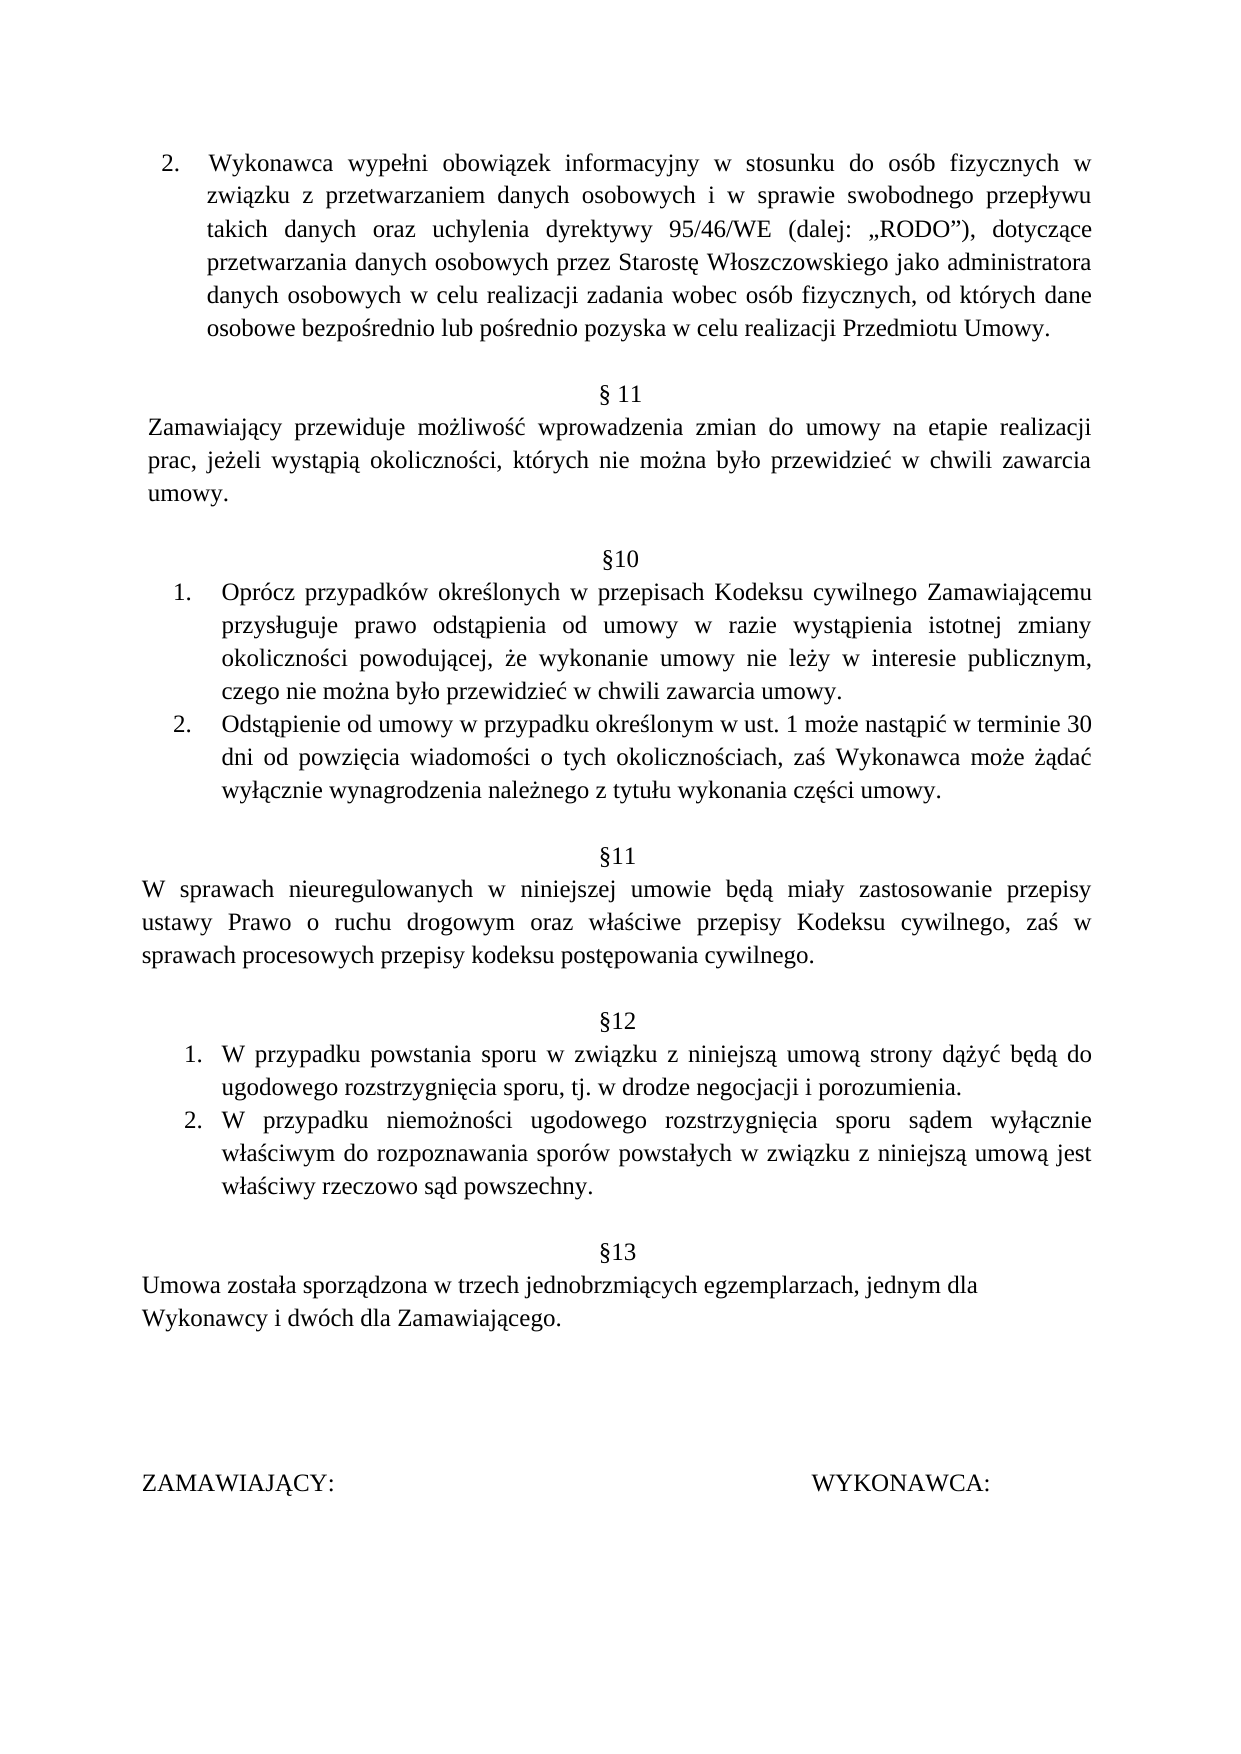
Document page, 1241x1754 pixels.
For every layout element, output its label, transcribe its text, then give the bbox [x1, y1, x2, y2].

list Oprócz przypadków określonych w przepisach Kodeksu cywilnego Zamawiającemu przysługuje prawo odstąpienia od umowy w razie wystąpienia istotnej zmiany okoliczności powodującej, że wykonanie umowy nie leży w interesie publicznym, czego nie można było przewidzieć w chwili zawarcia umowy. [173, 577, 1093, 705]
text §13 [142, 1237, 1093, 1266]
text ZAMAWIAJĄCY: WYKONAWCA: [142, 1468, 1093, 1497]
text §11 [142, 841, 1093, 870]
list Odstąpienie od umowy w przypadku określonym w ust. 1 może nastąpić w terminie 30 dni od powzięcia wiadomości o tych okolicznościach, zaś Wykonawca może żądać wyłącznie wynagrodzenia należnego z tytułu wykonania części umowy. [173, 709, 1093, 804]
text §12 [142, 1006, 1093, 1035]
text 2. Wykonawca wypełni obowiązek informacyjny w stosunku do osób fizycznych w związku z przetwarzaniem danych osobowych i w sprawie swobodnego przepływu takich danych oraz uchylenia dyrektywy 95/46/WE (dalej: „RODO”), dotyczące przetwarzania danych osobowych przez Starostę Włoszczowskiego jako administratora danych osobowych w celu realizacji zadania wobec osób fizycznych, od których dane osobowe bezpośrednio lub pośrednio pozyska w celu realizacji Przedmiotu Umowy. [161, 148, 1093, 341]
text Zamawiający przewiduje możliwość wprowadzenia zmian do umowy na etapie realizacji prac, jeżeli wystąpią okoliczności, których nie można było przewidzieć w chwili zawarcia umowy. [148, 412, 1093, 507]
text § 11 [148, 379, 1093, 407]
text W sprawach nieuregulowanych w niniejszej umowie będą miały zastosowanie przepisy ustawy Prawo o ruchu drogowym oraz właściwe przepisy Kodeksu cywilnego, zaś w sprawach procesowych przepisy kodeksu postępowania cywilnego. [142, 874, 1093, 969]
list W przypadku powstania sporu w związku z niniejszą umową strony dążyć będą do ugodowego rozstrzygnięcia sporu, tj. w drodze negocjacji i porozumienia. [184, 1039, 1093, 1101]
list W przypadku niemożności ugodowego rozstrzygnięcia sporu sądem wyłącznie właściwym do rozpoznawania sporów powstałych w związku z niniejszą umową jest właściwy rzeczowo sąd powszechny. [184, 1105, 1093, 1200]
text Umowa została sporządzona w trzech jednobrzmiących egzemplarzach, jednym dla Wykonawcy i dwóch dla Zamawiającego. [142, 1270, 1093, 1332]
text §10 [148, 544, 1093, 573]
